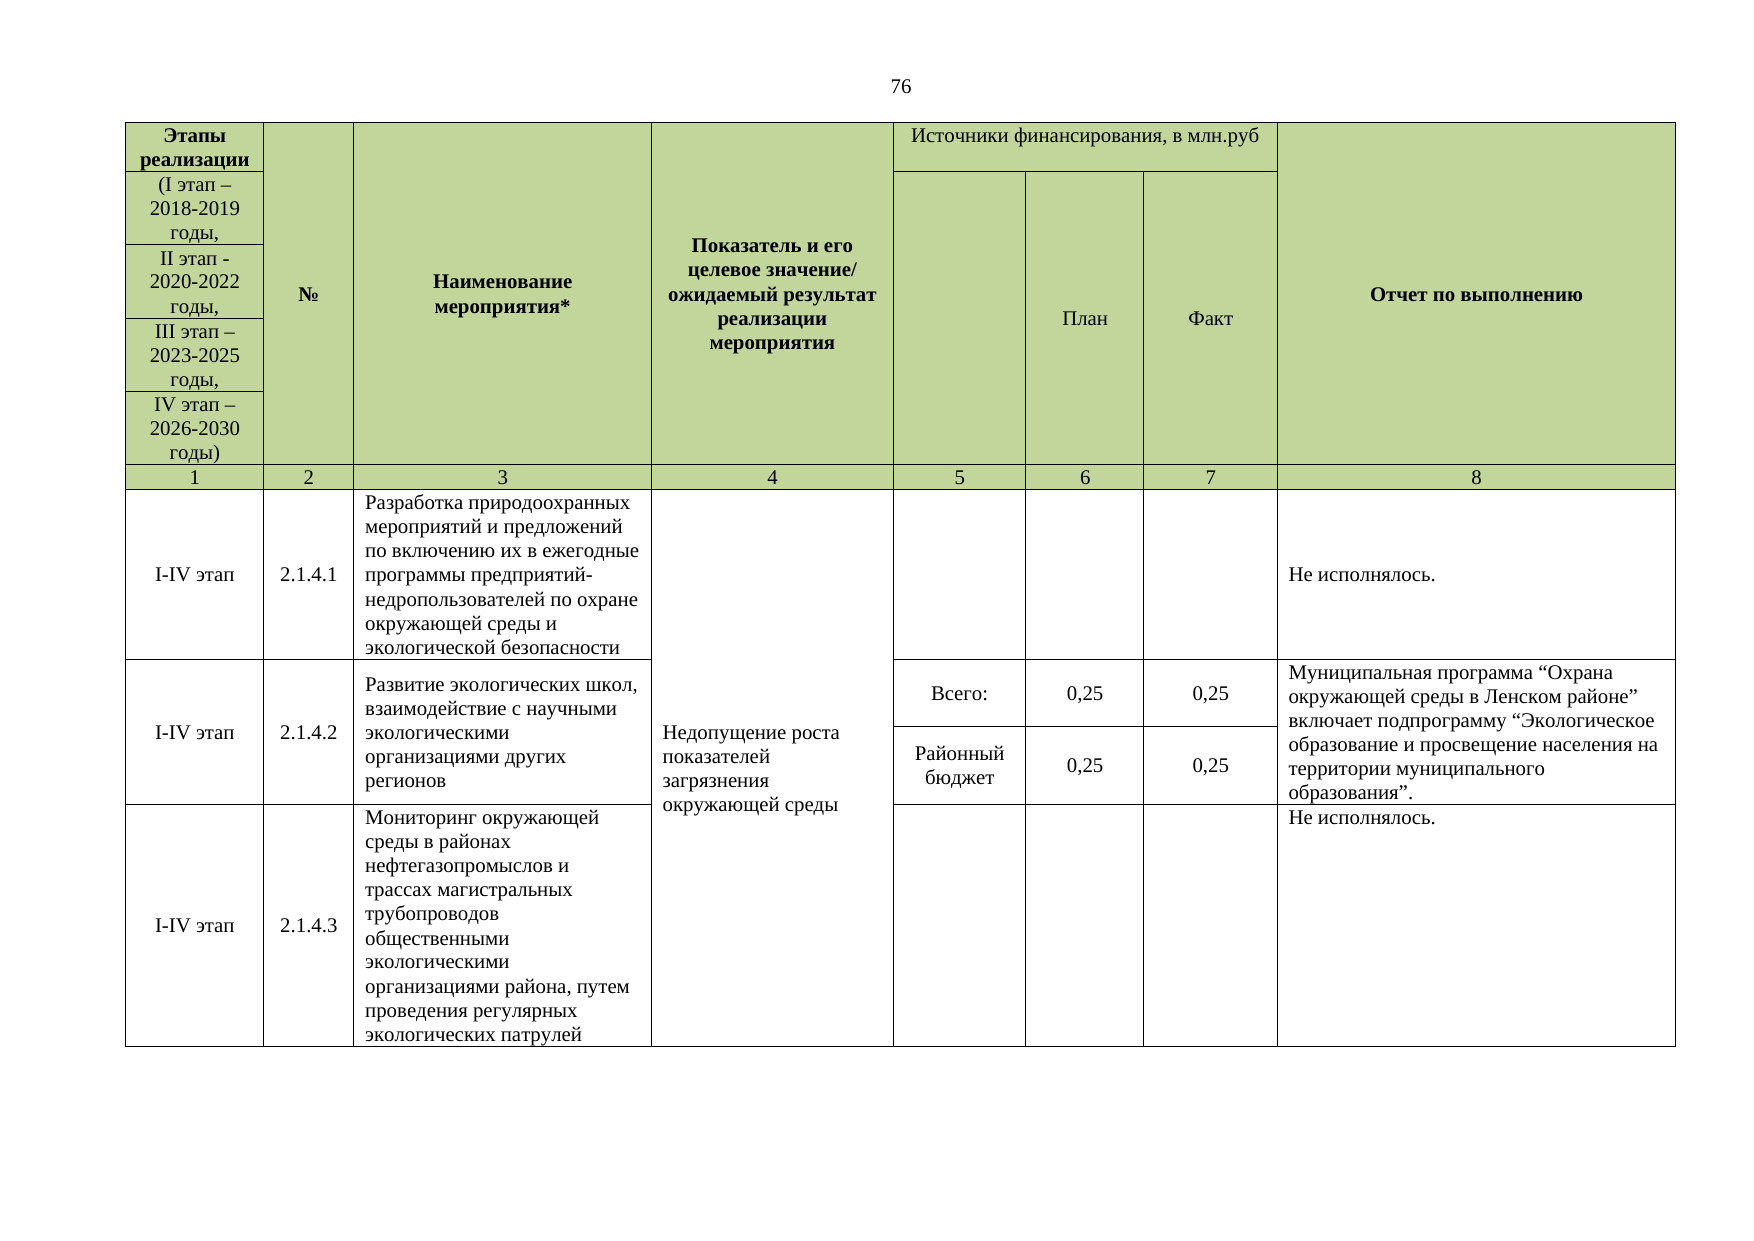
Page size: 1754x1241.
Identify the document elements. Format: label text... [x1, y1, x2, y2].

table_cell Развитие экологических школ, взаимодействие с научными экологическими организациями других регионов [354, 660, 651, 804]
table_cell 2.1.4.2 [264, 660, 353, 804]
table_cell [1144, 490, 1277, 659]
table_cell Районный бюджет [894, 727, 1025, 804]
table_cell 1 [126, 465, 263, 489]
table_cell I-IV этап [126, 660, 263, 804]
table_cell Недопущение роста показателей загрязнения окружающей среды [652, 490, 893, 1046]
table_cell 2 [264, 465, 353, 489]
table_cell II этап - 2020-2022 годы, [126, 245, 263, 318]
table_header Наименование мероприятия* [354, 123, 651, 464]
table_header Показатель и его целевое значение/ ожидаемый результат реализации мероприятия [652, 123, 893, 464]
table_header Источники финансирования, в млн.руб [894, 123, 1277, 171]
table_cell 2.1.4.3 [264, 805, 353, 1046]
table_cell 2.1.4.1 [264, 490, 353, 659]
table_cell Разработка природоохранных мероприятий и предложений по включению их в ежегодные программы предприятий-недропользователей по охране окружающей среды и экологической безопасности [354, 490, 651, 659]
table_cell IV этап – 2026-2030 годы) [126, 392, 263, 464]
table_cell 6 [1026, 465, 1143, 489]
table_cell [1026, 490, 1143, 659]
table_cell 0,25 [1144, 727, 1277, 804]
table_cell Факт [1144, 172, 1277, 464]
table_cell План [1026, 172, 1143, 464]
table_cell 0,25 [1144, 660, 1277, 726]
table_cell [894, 490, 1025, 659]
table_cell [1144, 805, 1277, 1046]
table_cell Не исполнялось. [1278, 490, 1675, 659]
table_cell Всего: [894, 660, 1025, 726]
table_cell 0,25 [1026, 660, 1143, 726]
table_cell 5 [894, 465, 1025, 489]
table_cell Муниципальная программа “Охрана окружающей среды в Ленском районе” включает подпрограмму “Экологическое образование и просвещение населения на территории муниципального образования”. [1278, 660, 1675, 804]
table_cell I-IV этап [126, 490, 263, 659]
table_cell III этап – 2023-2025 годы, [126, 319, 263, 391]
table_cell Мониторинг окружающей среды в районах нефтегазопромыслов и трассах магистральных трубопроводов общественными экологическими организациями района, путем проведения регулярных экологических патрулей [354, 805, 651, 1046]
table_cell [894, 172, 1025, 464]
table_cell (I этап – 2018-2019 годы, [126, 172, 263, 244]
table_cell 7 [1144, 465, 1277, 489]
table_cell 8 [1278, 465, 1675, 489]
table_cell Не исполнялось. [1278, 805, 1675, 1046]
table_cell [1026, 805, 1143, 1046]
table_cell 3 [354, 465, 651, 489]
table_cell 4 [652, 465, 893, 489]
table_header Этапы реализации [126, 123, 263, 171]
table_cell 0,25 [1026, 727, 1143, 804]
table_header № [264, 123, 353, 464]
table_cell I-IV этап [126, 805, 263, 1046]
table_header Отчет по выполнению [1278, 123, 1675, 464]
table_cell [894, 805, 1025, 1046]
